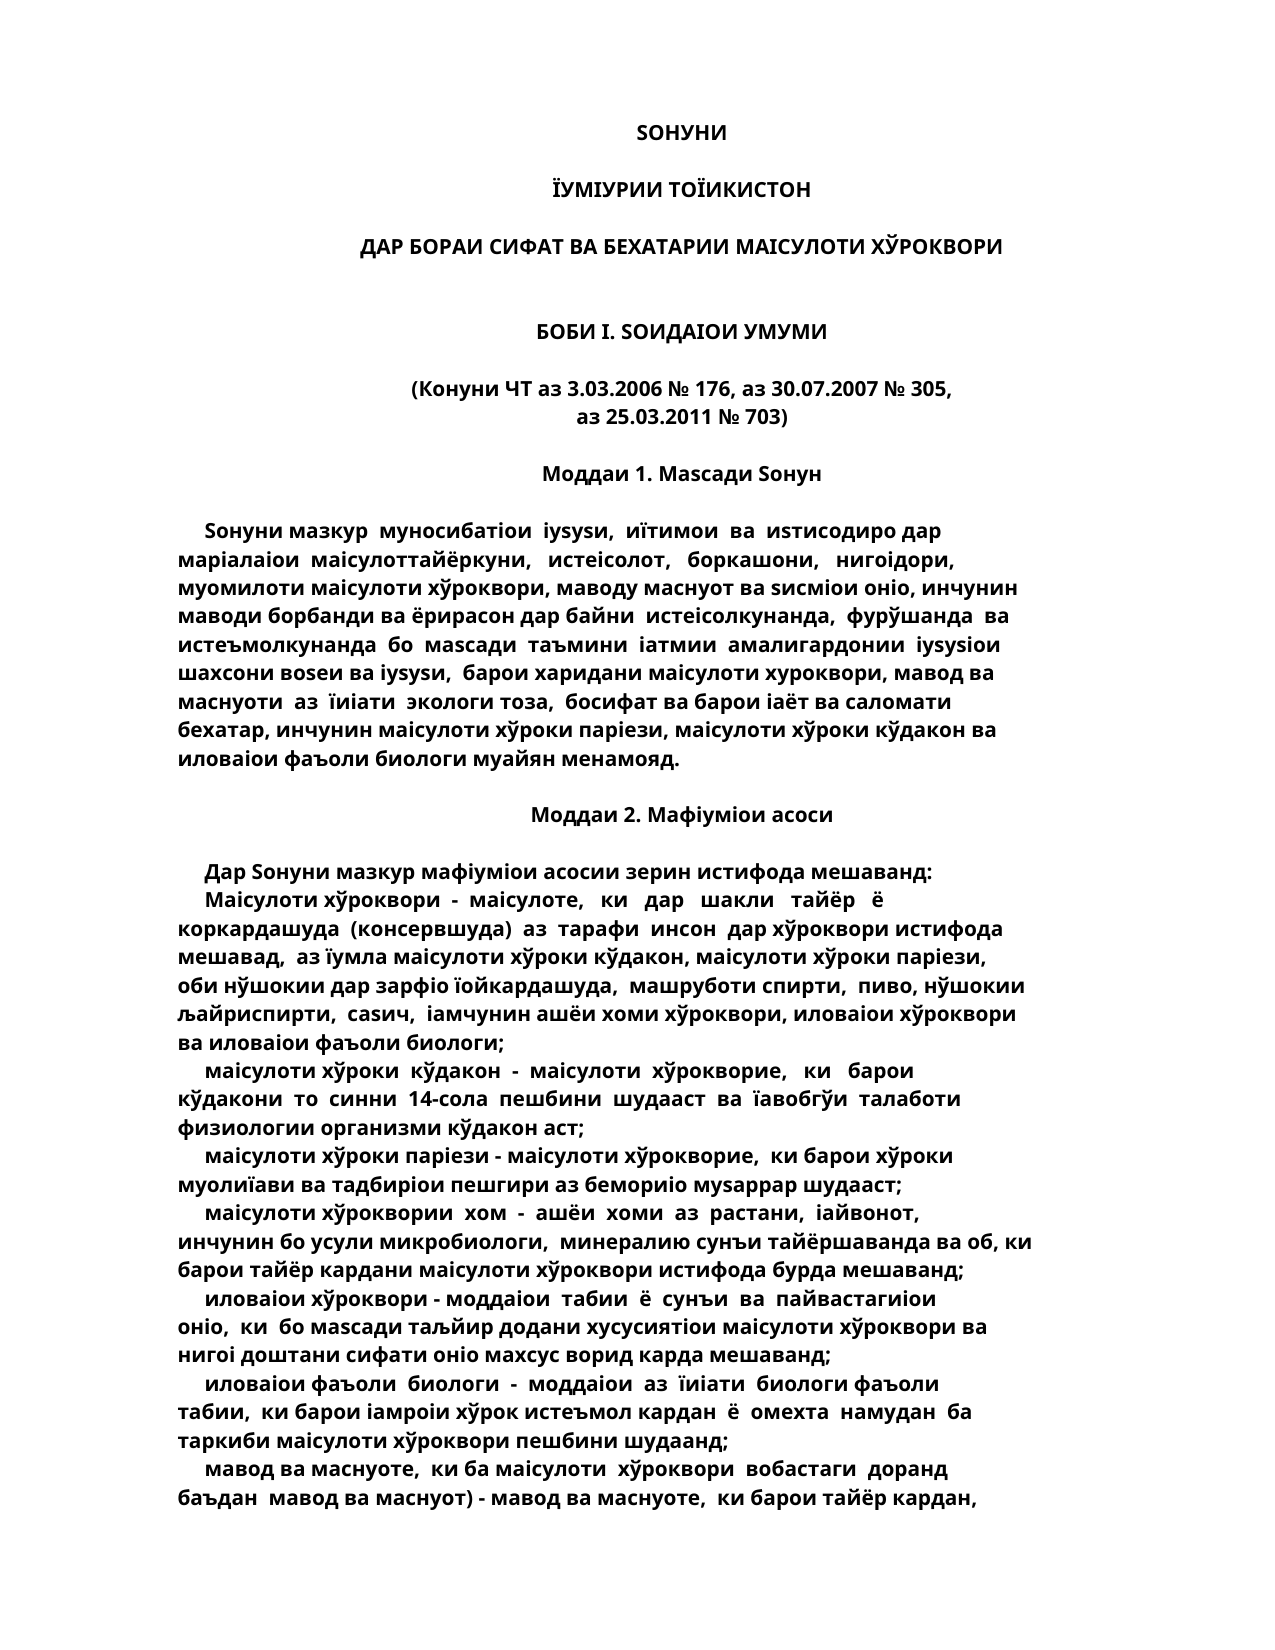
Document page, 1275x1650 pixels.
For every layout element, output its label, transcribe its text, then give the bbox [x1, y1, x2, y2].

text барои тайёр кардани маісулоти хўроквори истифода бурда мешаванд; [177, 1255, 1186, 1284]
text инчунин бо усули микробиологи, минералию сунъи тайёршаванда ва об, ки [177, 1227, 1186, 1255]
text маісулоти хўроки паріези - маісулоти хўрокворие, ки барои хўроки [177, 1141, 1186, 1170]
text маісулоти хўроки кўдакон - маісулоти хўрокворие, ки барои [177, 1056, 1186, 1084]
text оби нўшокии дар зарфіо їойкардашуда, машруботи спирти, пиво, нўшокии [177, 971, 1186, 999]
text ва иловаіои фаъоли биологи; [177, 1028, 1186, 1056]
text баъдан мавод ва маснуот) - мавод ва маснуоте, ки барои тайёр кардан, [177, 1483, 1186, 1511]
text оніо, ки бо маѕсади таљйир додани хусусиятіои маісулоти хўроквори ва [177, 1312, 1186, 1341]
text нигоі доштани сифати оніо махсус ворид карда мешаванд; [177, 1341, 1186, 1369]
text БОБИ I. ЅОИДАІОИ УМУМИ [177, 317, 1186, 346]
text истеъмолкунанда бо маѕсади таъмини іатмии амалигардонии іуѕуѕіои [177, 630, 1186, 658]
text маріалаіои маісулоттайёркуни, истеісолот, боркашони, нигоідори, [177, 545, 1186, 573]
text (Конуни ЧТ аз 3.03.2006 № 176, аз 30.07.2007 № 305, [177, 374, 1186, 402]
text маснуоти аз їиіати экологи тоза, босифат ва барои іаёт ва саломати [177, 687, 1186, 715]
text бехатар, инчунин маісулоти хўроки паріези, маісулоти хўроки кўдакон ва [177, 715, 1186, 744]
text физиологии организми кўдакон аст; [177, 1113, 1186, 1141]
text иловаіои хўроквори - моддаіои табии ё сунъи ва пайвастагиіои [177, 1284, 1186, 1312]
text Моддаи 2. Мафіуміои асоси [177, 800, 1186, 829]
text коркардашуда (консервшуда) аз тарафи инсон дар хўроквори истифода [177, 914, 1186, 942]
text маісулоти хўроквории хом - ашёи хоми аз растани, іайвонот, [177, 1198, 1186, 1227]
text таркиби маісулоти хўроквори пешбини шудаанд; [177, 1426, 1186, 1454]
text мавод ва маснуоте, ки ба маісулоти хўроквори вобастаги доранд [177, 1454, 1186, 1483]
text табии, ки барои іамроіи хўрок истеъмол кардан ё омехта намудан ба [177, 1397, 1186, 1426]
text муолиїави ва тадбиріои пешгири аз бемориіо муѕаррар шудааст; [177, 1170, 1186, 1198]
text маводи борбанди ва ёрирасон дар байни истеісолкунанда, фурўшанда ва [177, 602, 1186, 630]
text Ѕонуни мазкур муносибатіои іуѕуѕи, иїтимои ва иѕтисодиро дар [177, 516, 1186, 545]
text ЅОНУНИ [177, 118, 1186, 147]
text Маісулоти хўроквори - маісулоте, ки дар шакли тайёр ё [177, 886, 1186, 914]
text ЇУМІУРИИ ТОЇИКИСТОН [177, 175, 1186, 203]
text шахсони воѕеи ва іуѕуѕи, барои харидани маісулоти хуроквори, мавод ва [177, 658, 1186, 687]
text муомилоти маісулоти хўроквори, маводу маснуот ва ѕисміои оніо, инчунин [177, 573, 1186, 602]
text Моддаи 1. Маѕсади Ѕонун [177, 459, 1186, 488]
text Дар Ѕонуни мазкур мафіуміои асосии зерин истифода мешаванд: [177, 857, 1186, 886]
text иловаіои фаъоли биологи - моддаіои аз їиіати биологи фаъоли [177, 1369, 1186, 1397]
text аз 25.03.2011 № 703) [177, 402, 1186, 431]
text мешавад, аз їумла маісулоти хўроки кўдакон, маісулоти хўроки паріези, [177, 942, 1186, 971]
text ДАР БОРАИ СИФАТ ВА БЕХАТАРИИ МАІСУЛОТИ ХЎРОКВОРИ [177, 232, 1186, 260]
text кўдакони то синни 14-сола пешбини шудааст ва їавобгўи талаботи [177, 1084, 1186, 1113]
text иловаіои фаъоли биологи муайян менамояд. [177, 744, 1186, 772]
text љайриспирти, саѕич, іамчунин ашёи хоми хўроквори, иловаіои хўроквори [177, 999, 1186, 1028]
